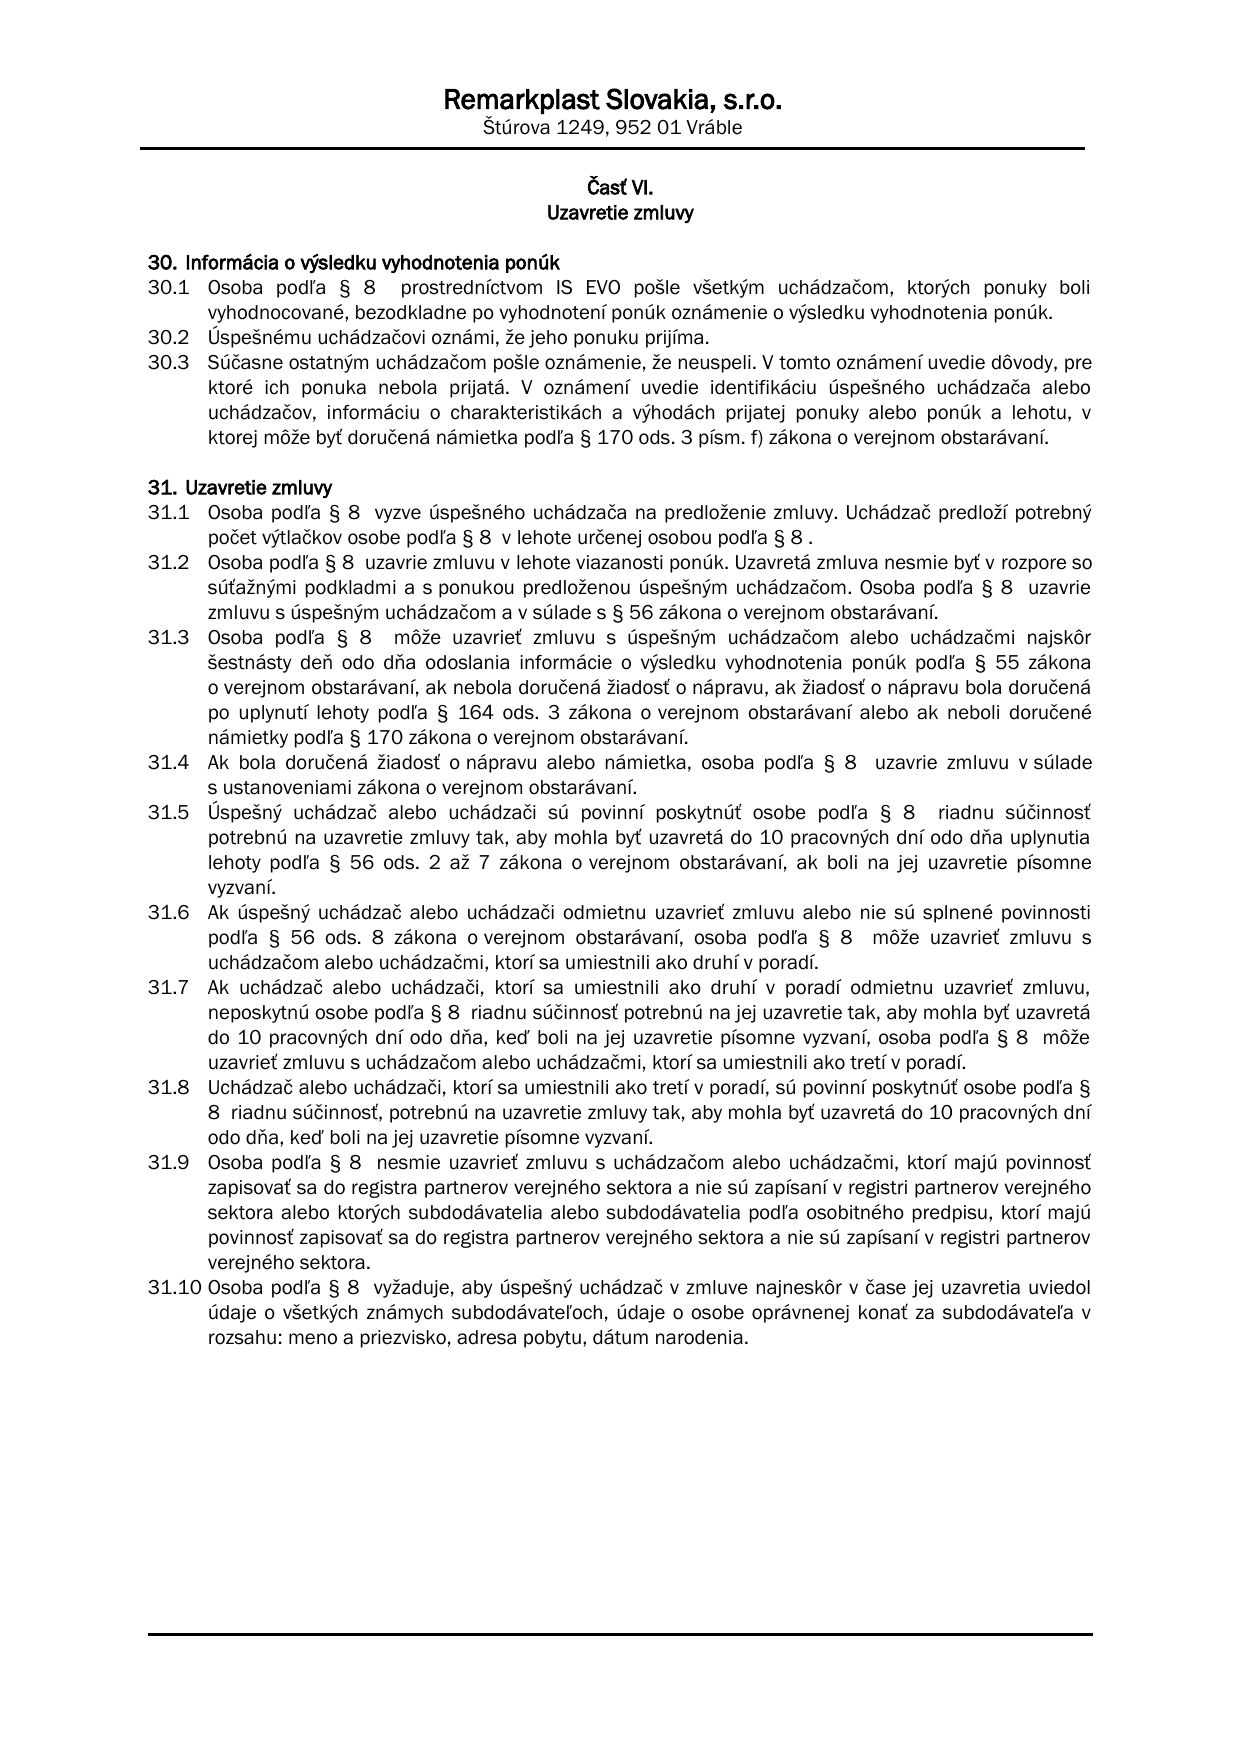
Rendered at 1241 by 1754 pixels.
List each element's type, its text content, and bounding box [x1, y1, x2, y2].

text Uzavretie zmluvy [148, 199, 1093, 224]
list Ak úspešný uchádzač alebo uchádzači odmietnu uzavrieť zmluvu alebo nie sú splnené povinnosti podľa § 56 ods. 8 zákona o verejnom obstarávaní, osoba podľa § 8 môže uzavrieť zmluvu s uchádzačom alebo uchádzačmi, ktorí sa umiestnili ako druhí v poradí. [148, 899, 1093, 974]
list Súčasne ostatným uchádzačom pošle oznámenie, že neuspeli. V tomto oznámení uvedie dôvody, pre ktoré ich ponuka nebola prijatá. V oznámení uvedie identifikáciu úspešného uchádzača alebo uchádzačov, informáciu o charakteristikách a výhodách prijatej ponuky alebo ponúk a lehotu, v ktorej môže byť doručená námietka podľa § 170 ods. 3 písm. f) zákona o verejnom obstarávaní. [148, 349, 1093, 449]
list Uzavretie zmluvy [148, 474, 1093, 499]
list Osoba podľa § 8 môže uzavrieť zmluvu s úspešným uchádzačom alebo uchádzačmi najskôr šestnásty deň odo dňa odoslania informácie o výsledku vyhodnotenia ponúk podľa § 55 zákona o verejnom obstarávaní, ak nebola doručená žiadosť o nápravu, ak žiadosť o nápravu bola doručená po uplynutí lehoty podľa § 164 ods. 3 zákona o verejnom obstarávaní alebo ak neboli doručené námietky podľa § 170 zákona o verejnom obstarávaní. [148, 624, 1093, 749]
list Úspešnému uchádzačovi oznámi, že jeho ponuku prijíma. [148, 324, 1093, 349]
list Informácia o výsledku vyhodnotenia ponúk [148, 249, 1093, 274]
list Ak uchádzač alebo uchádzači, ktorí sa umiestnili ako druhí v poradí odmietnu uzavrieť zmluvu, neposkytnú osobe podľa § 8 riadnu súčinnosť potrebnú na jej uzavretie tak, aby mohla byť uzavretá do 10 pracovných dní odo dňa, keď boli na jej uzavretie písomne vyzvaní, osoba podľa § 8 môže uzavrieť zmluvu s uchádzačom alebo uchádzačmi, ktorí sa umiestnili ako tretí v poradí. [148, 974, 1093, 1074]
list Osoba podľa § 8 nesmie uzavrieť zmluvu s uchádzačom alebo uchádzačmi, ktorí majú povinnosť zapisovať sa do registra partnerov verejného sektora a nie sú zapísaní v registri partnerov verejného sektora alebo ktorých subdodávatelia alebo subdodávatelia podľa osobitného predpisu, ktorí majú povinnosť zapisovať sa do registra partnerov verejného sektora a nie sú zapísaní v registri partnerov verejného sektora. [148, 1149, 1093, 1274]
list Osoba podľa § 8 vyžaduje, aby úspešný uchádzač v zmluve najneskôr v čase jej uzavretia uviedol údaje o všetkých známych subdodávateľoch, údaje o osobe oprávnenej konať za subdodávateľa v rozsahu: meno a priezvisko, adresa pobytu, dátum narodenia. [148, 1274, 1093, 1349]
list Ak bola doručená žiadosť o nápravu alebo námietka, osoba podľa § 8 uzavrie zmluvu v súlade s ustanoveniami zákona o verejnom obstarávaní. [148, 749, 1093, 799]
list Úspešný uchádzač alebo uchádzači sú povinní poskytnúť osobe podľa § 8 riadnu súčinnosť potrebnú na uzavretie zmluvy tak, aby mohla byť uzavretá do 10 pracovných dní odo dňa uplynutia lehoty podľa § 56 ods. 2 až 7 zákona o verejnom obstarávaní, ak boli na jej uzavretie písomne vyzvaní. [148, 799, 1093, 899]
text Časť VI. [148, 174, 1093, 199]
list Osoba podľa § 8 prostredníctvom IS EVO pošle všetkým uchádzačom, ktorých ponuky boli vyhodnocované, bezodkladne po vyhodnotení ponúk oznámenie o výsledku vyhodnotenia ponúk. [148, 274, 1093, 324]
list Uchádzač alebo uchádzači, ktorí sa umiestnili ako tretí v poradí, sú povinní poskytnúť osobe podľa § 8 riadnu súčinnosť, potrebnú na uzavretie zmluvy tak, aby mohla byť uzavretá do 10 pracovných dní odo dňa, keď boli na jej uzavretie písomne vyzvaní. [148, 1074, 1093, 1149]
list Osoba podľa § 8 uzavrie zmluvu v lehote viazanosti ponúk. Uzavretá zmluva nesmie byť v rozpore so súťažnými podkladmi a s ponukou predloženou úspešným uchádzačom. Osoba podľa § 8 uzavrie zmluvu s úspešným uchádzačom a v súlade s § 56 zákona o verejnom obstarávaní. [148, 549, 1093, 624]
list Osoba podľa § 8 vyzve úspešného uchádzača na predloženie zmluvy. Uchádzač predloží potrebný počet výtlačkov osobe podľa § 8 v lehote určenej osobou podľa § 8 . [148, 499, 1093, 549]
